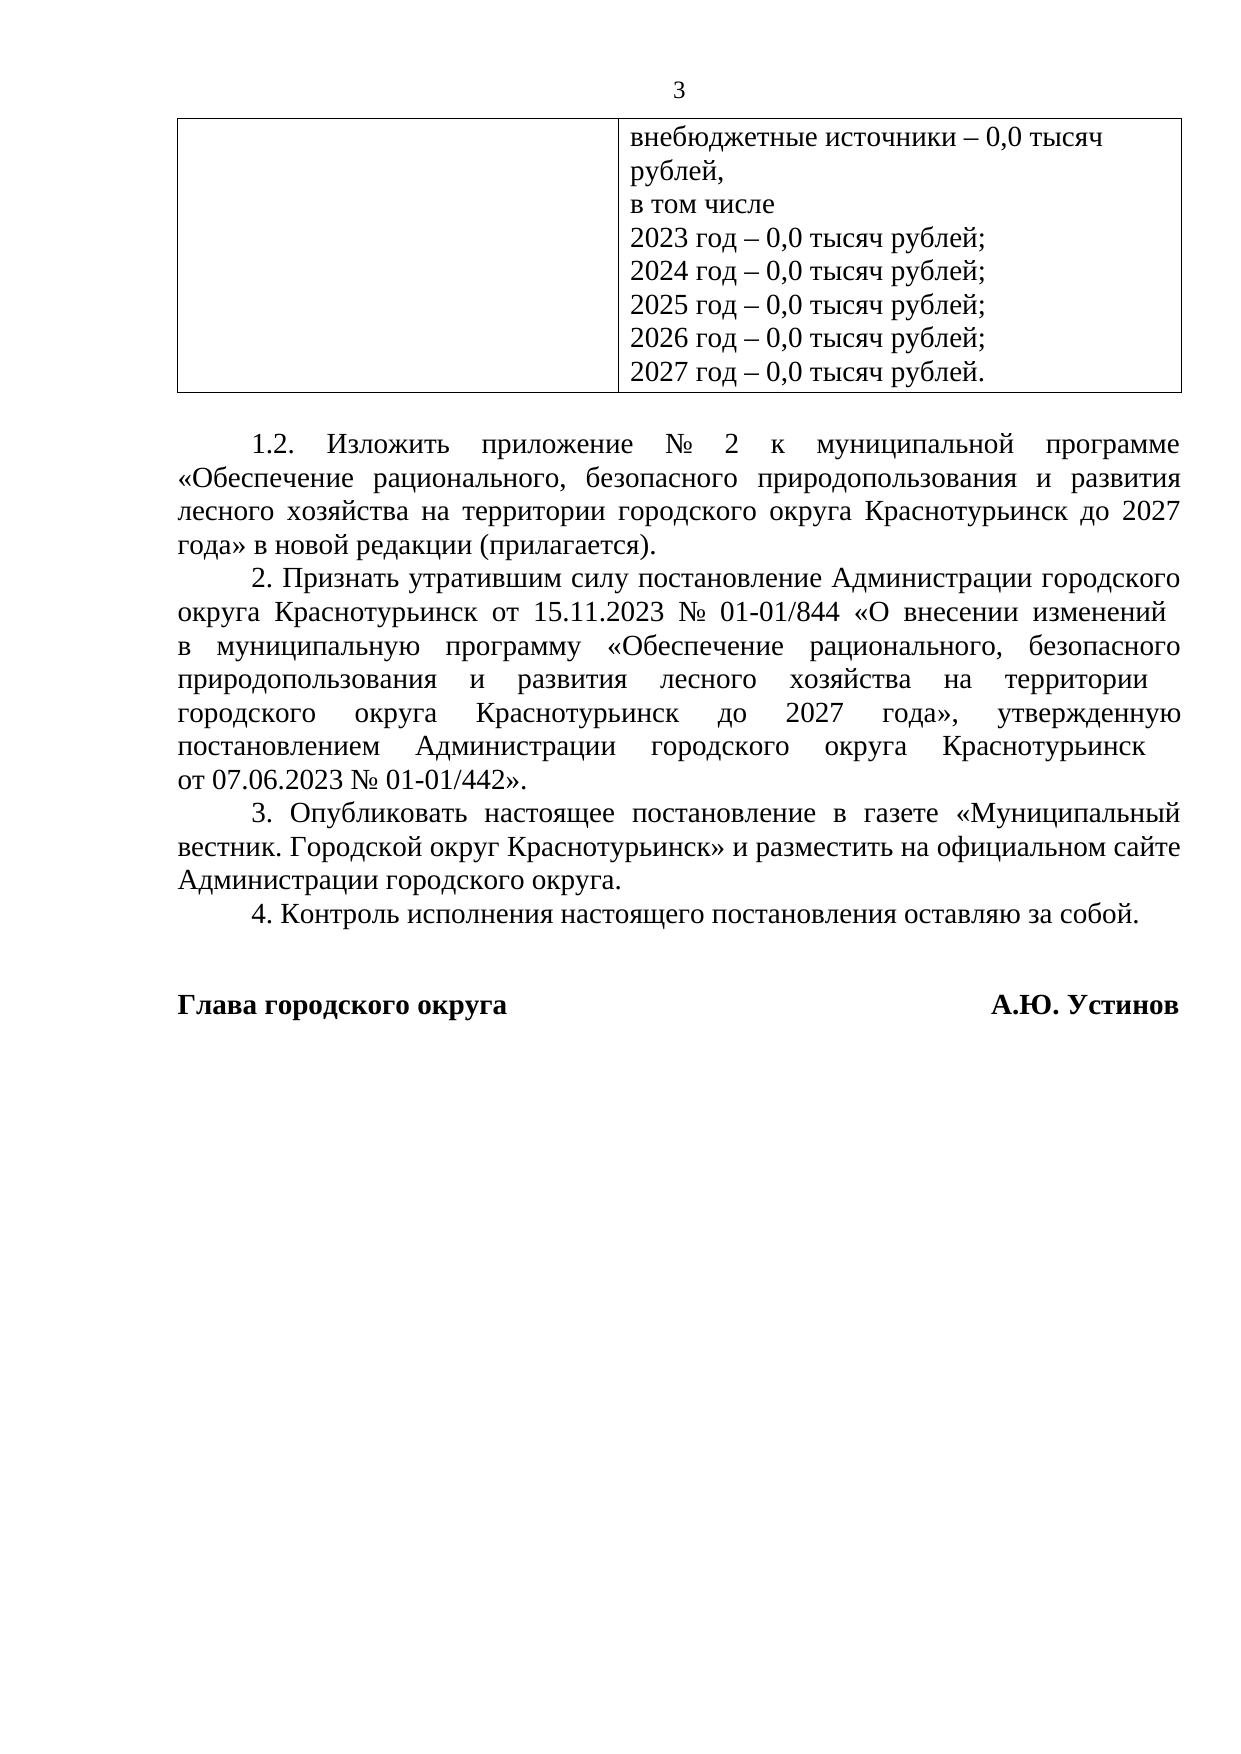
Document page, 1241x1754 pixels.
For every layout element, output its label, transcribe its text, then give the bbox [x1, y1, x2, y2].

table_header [619, 119, 1181, 392]
text 1.2. Изложить приложение № 2 к муниципальной программе «Обеспечение рационального, безопасного природопользования и развития лесного хозяйства на территории городского округа Краснотурьинск до 2027 года» в новой редакции (прилагается). [177, 426, 1181, 561]
text 2. Признать утратившим силу постановление Администрации городского округа Краснотурьинск от 15.11.2023 № 01-01/844 «О внесении изменений в муниципальную программу «Обеспечение рационального, безопасного природопользования и развития лесного хозяйства на территории городского округа Краснотурьинск до 2027 года», утвержденную постановлением Администрации городского округа Краснотурьинск от 07.06.2023 № 01-01/442». [177, 561, 1181, 795]
text 3. Опубликовать настоящее постановление в газете «Муниципальный вестник. Городской округ Краснотурьинск» и разместить на официальном сайте Администрации городского округа. [177, 795, 1181, 896]
text Глава городского округа А.Ю. Устинов [177, 987, 1181, 1021]
text 4. Контроль исполнения настоящего постановления оставляю за собой. [177, 896, 1181, 929]
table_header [178, 119, 618, 392]
